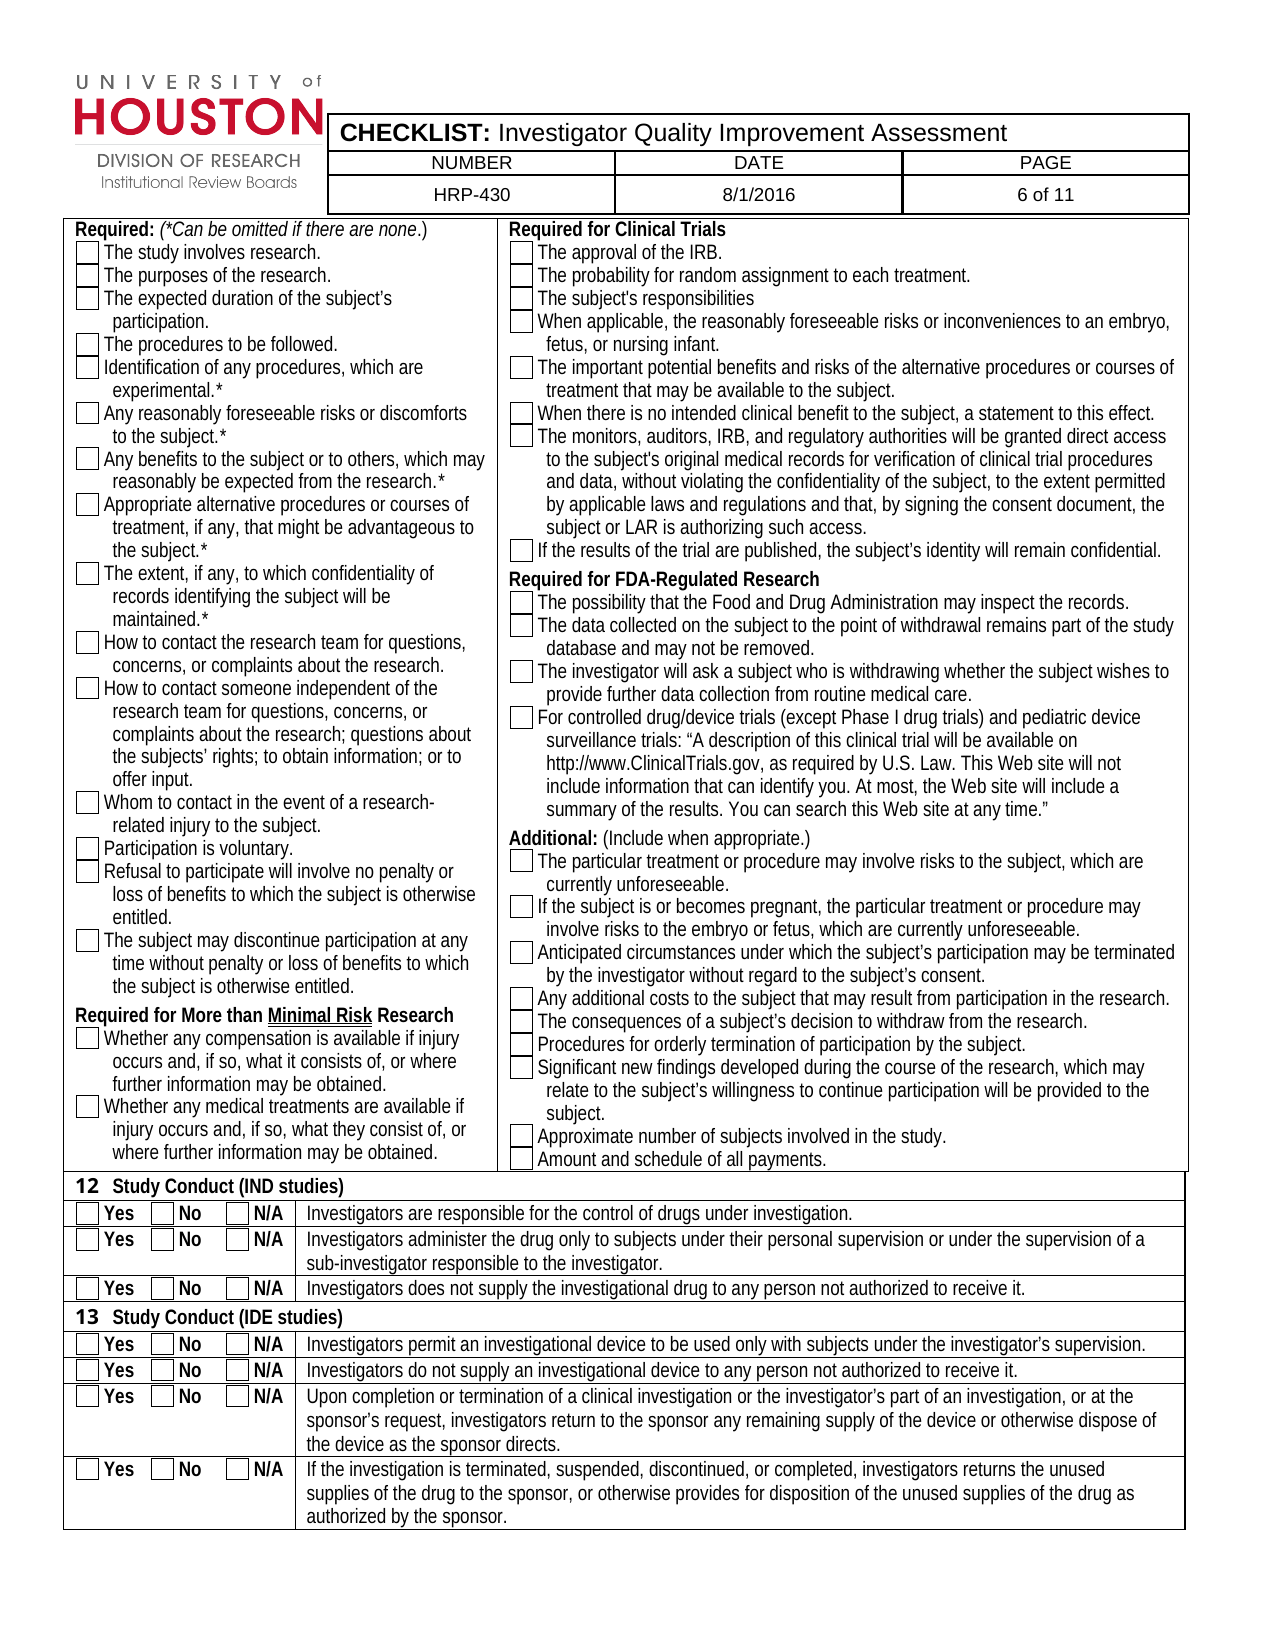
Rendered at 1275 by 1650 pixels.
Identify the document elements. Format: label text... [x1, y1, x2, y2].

table_cell Yes No N/A [64, 1201, 295, 1226]
picture [75, 75, 323, 188]
table_cell Yes No N/A [64, 1227, 295, 1275]
table_cell Yes No N/A [64, 1457, 295, 1528]
table_cell Required for Clinical Trials The approval of the IRB. The probability for random assignment to each treatment. The subject's responsibilities When applicable, the reasonably foreseeable risks or inconveniences to an embryo, fetus, or nursing infant. The important potential benefits and risks of the alternative procedures or courses of treatment that may be available to the subject. When there is no intended clinical benefit to the subject, a statement to this effect. The monitors, auditors, IRB, and regulatory authorities will be granted direct access to the subject's original medical records for verification of clinical trial procedures and data, without violating the confidentiality of the subject, to the extent permitted by applicable laws and regulations and that, by signing the consent document, the subject or LAR is authorizing such access. If the results of the trial are published, the subject’s identity will remain confidential. Required for FDA-Regulated Research The possibility that the Food and Drug Administration may inspect the records. The data collected on the subject to the point of withdrawal remains part of the study database and may not be removed. The investigator will ask a subject who is withdrawing whether the subject wishes to provide further data collection from routine medical care. For controlled drug/device trials (except Phase I drug trials) and pediatric device surveillance trials: “A description of this clinical trial will be available on http://www.ClinicalTrials.gov, as required by U.S. Law. This Web site will not include information that can identify you. At most, the Web site will include a summary of the results. You can search this Web site at any time.” Additional: (Include when appropriate.) The particular treatment or procedure may involve risks to the subject, which are currently unforeseeable. If the subject is or becomes pregnant, the particular treatment or procedure may involve risks to the embryo or fetus, which are currently unforeseeable. Anticipated circumstances under which the subject’s participation may be terminated by the investigator without regard to the subject’s consent. Any additional costs to the subject that may result from participation in the research. The consequences of a subject’s decision to withdraw from the research. Procedures for orderly termination of participation by the subject. Significant new findings developed during the course of the research, which may relate to the subject’s willingness to continue participation will be provided to the subject. Approximate number of subjects involved in the study. Amount and schedule of all payments. [498, 219, 1188, 1171]
table_cell Upon completion or termination of a clinical investigation or the investigator’s part of an investigation, or at the sponsor’s request, investigators return to the sponsor any remaining supply of the device or otherwise dispose of the device as the sponsor directs. [296, 1384, 1184, 1456]
table_cell Yes No N/A [64, 1276, 295, 1301]
table_cell Investigators permit an investigational device to be used only with subjects under the investigator’s supervision. [296, 1332, 1184, 1357]
table_cell Yes No N/A [64, 1332, 295, 1357]
table_cell Study Conduct (IND studies) [64, 1172, 1184, 1200]
table_cell Investigators are responsible for the control of drugs under investigation. [296, 1201, 1184, 1226]
table_cell Required: (*Can be omitted if there are none.) The study involves research. The purposes of the research. The expected duration of the subject’s participation. The procedures to be followed. Identification of any procedures, which are experimental.* Any reasonably foreseeable risks or discomforts to the subject.* Any benefits to the subject or to others, which may reasonably be expected from the research.* Appropriate alternative procedures or courses of treatment, if any, that might be advantageous to the subject.* The extent, if any, to which confidentiality of records identifying the subject will be maintained.* How to contact the research team for questions, concerns, or complaints about the research. How to contact someone independent of the research team for questions, concerns, or complaints about the research; questions about the subjects’ rights; to obtain information; or to offer input. Whom to contact in the event of a research-related injury to the subject. Participation is voluntary. Refusal to participate will involve no penalty or loss of benefits to which the subject is otherwise entitled. The subject may discontinue participation at any time without penalty or loss of benefits to which the subject is otherwise entitled. Required for More than Minimal Risk Research Whether any compensation is available if injury occurs and, if so, what it consists of, or where further information may be obtained. Whether any medical treatments are available if injury occurs and, if so, what they consist of, or where further information may be obtained. [64, 219, 497, 1171]
table_cell If the investigation is terminated, suspended, discontinued, or completed, investigators returns the unused supplies of the drug to the sponsor, or otherwise provides for disposition of the unused supplies of the drug as authorized by the sponsor. [296, 1457, 1184, 1528]
table_cell Investigators do not supply an investigational device to any person not authorized to receive it. [296, 1358, 1184, 1383]
table_cell Investigators administer the drug only to subjects under their personal supervision or under the supervision of a sub-investigator responsible to the investigator. [296, 1227, 1184, 1275]
table_cell Yes No N/A [64, 1358, 295, 1383]
table_cell Yes No N/A [64, 1384, 295, 1456]
table_cell Study Conduct (IDE studies) [64, 1302, 1184, 1331]
table_cell Investigators does not supply the investigational drug to any person not authorized to receive it. [296, 1276, 1184, 1301]
